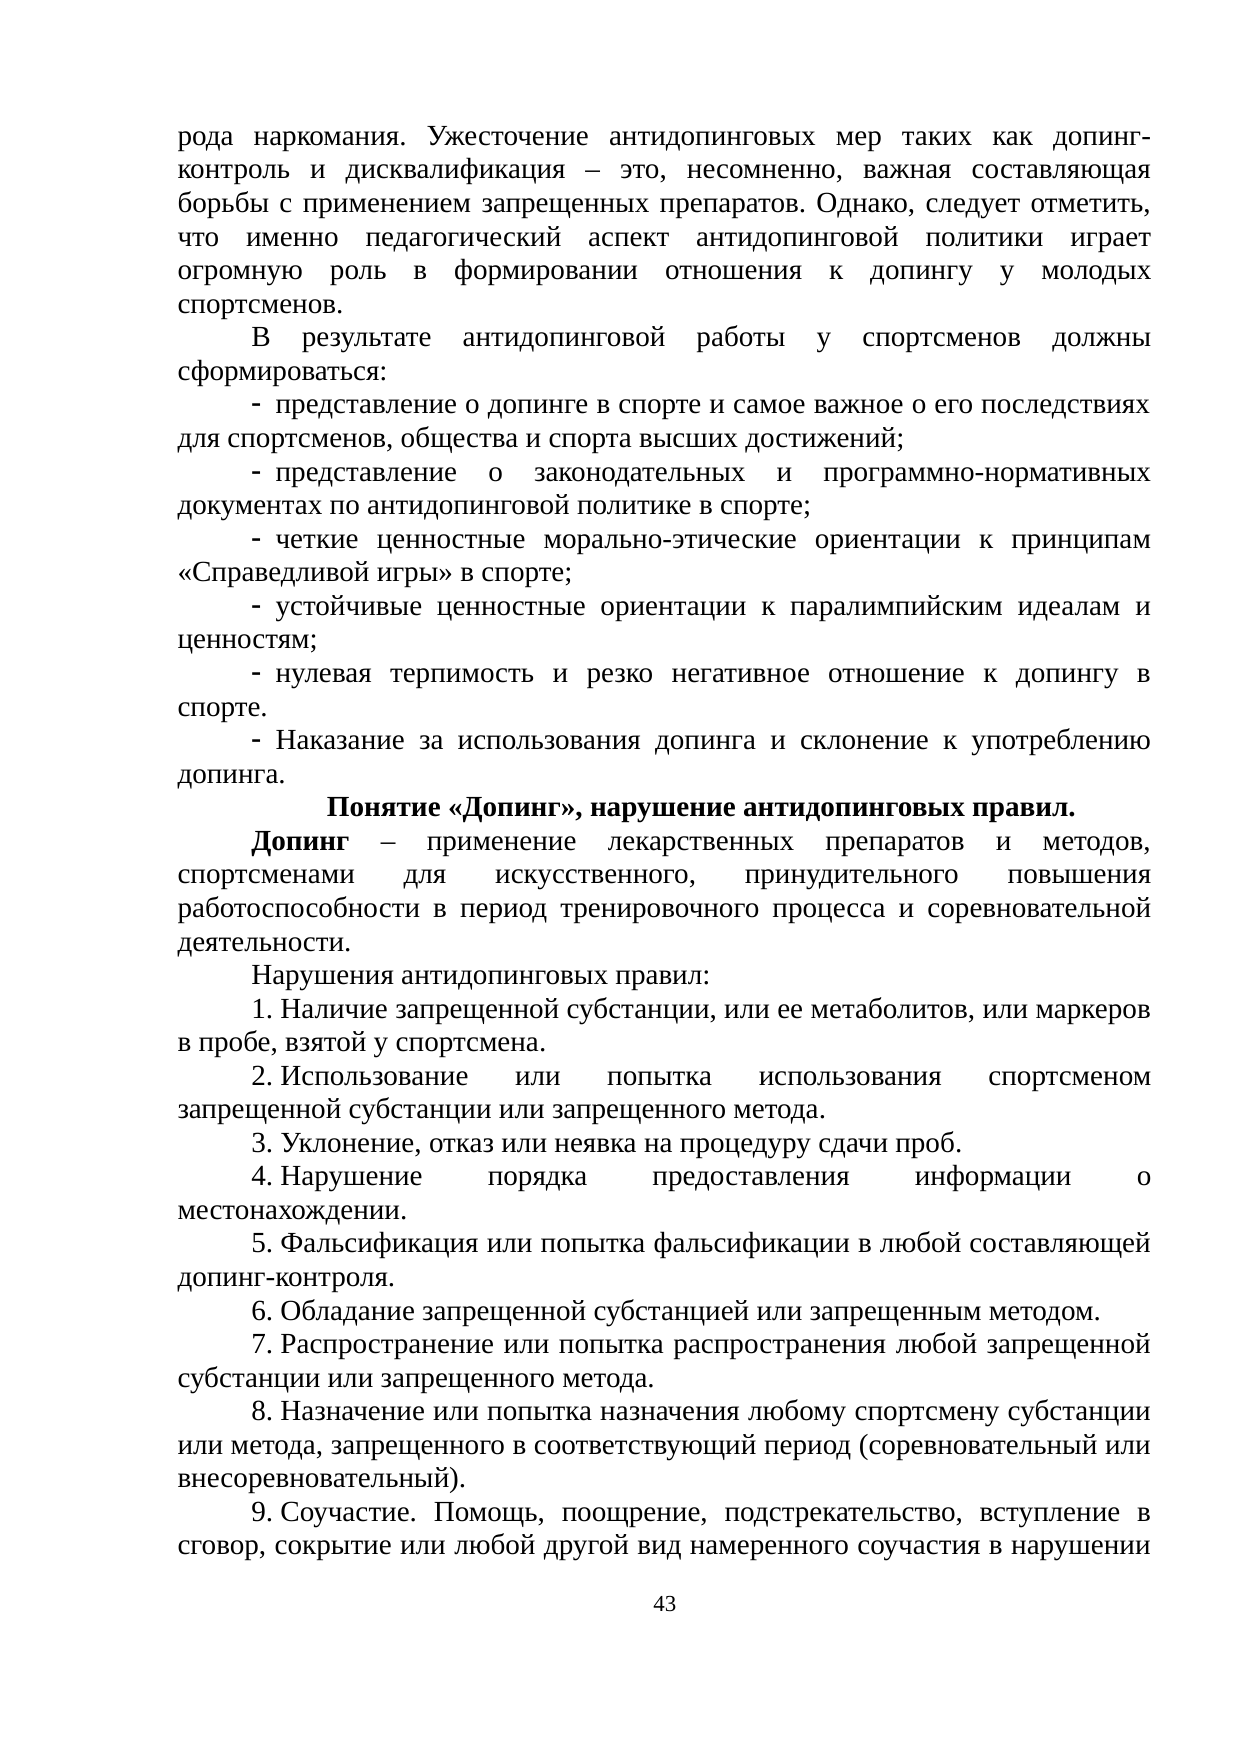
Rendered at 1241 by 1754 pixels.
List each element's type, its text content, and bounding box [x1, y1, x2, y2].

list представление о законодательных и программно-нормативных документах по антидопинговой политике в спорте; [177, 454, 1152, 521]
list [177, 1494, 1152, 1561]
list Назначение или попытка назначения любому спортсмену субстанции или метода, запрещенного в соответствующий период (соревновательный или внесоревновательный). [177, 1393, 1152, 1494]
list нулевая терпимость и резко негативное отношение к допингу в спорте. [177, 655, 1152, 722]
list Нарушение порядка предоставления информации о местонахождении. [177, 1158, 1152, 1226]
list четкие ценностные морально-этические ориентации к принципам «Справедливой игры» в спорте; [177, 521, 1152, 588]
list Наказание за использования допинга и склонение к употреблению допинга. [177, 722, 1152, 789]
list устойчивые ценностные ориентации к паралимпийским идеалам и ценностям; [177, 588, 1152, 655]
list Наличие запрещенной субстанции, или ее метаболитов, или маркеров в пробе, взятой у спортсмена. [177, 991, 1152, 1058]
text Нарушения антидопинговых правил: [177, 957, 1152, 991]
list Использование или попытка использования спортсменом запрещенной субстанции или запрещенного метода. [177, 1058, 1152, 1125]
text В результате антидопинговой работы у спортсменов должны сформироваться: [177, 319, 1152, 386]
list Распространение или попытка распространения любой запрещенной субстанции или запрещенного метода. [177, 1326, 1152, 1393]
text Понятие «Допинг», нарушение антидопинговых правил. [177, 789, 1152, 823]
text Допинг – применение лекарственных препаратов и методов, спортсменами для искусственного, принудительного повышения работоспособности в период тренировочного процесса и соревновательной деятельности. [177, 823, 1152, 957]
list Фальсификация или попытка фальсификации в любой составляющей допинг-контроля. [177, 1226, 1152, 1293]
list Уклонение, отказ или неявка на процедуру сдачи проб. [177, 1125, 1152, 1158]
list Обладание запрещенной субстанцией или запрещенным методом. [177, 1293, 1152, 1326]
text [177, 118, 1152, 319]
list представление о допинге в спорте и самое важное о его последствиях для спортсменов, общества и спорта высших достижений; [177, 386, 1152, 454]
